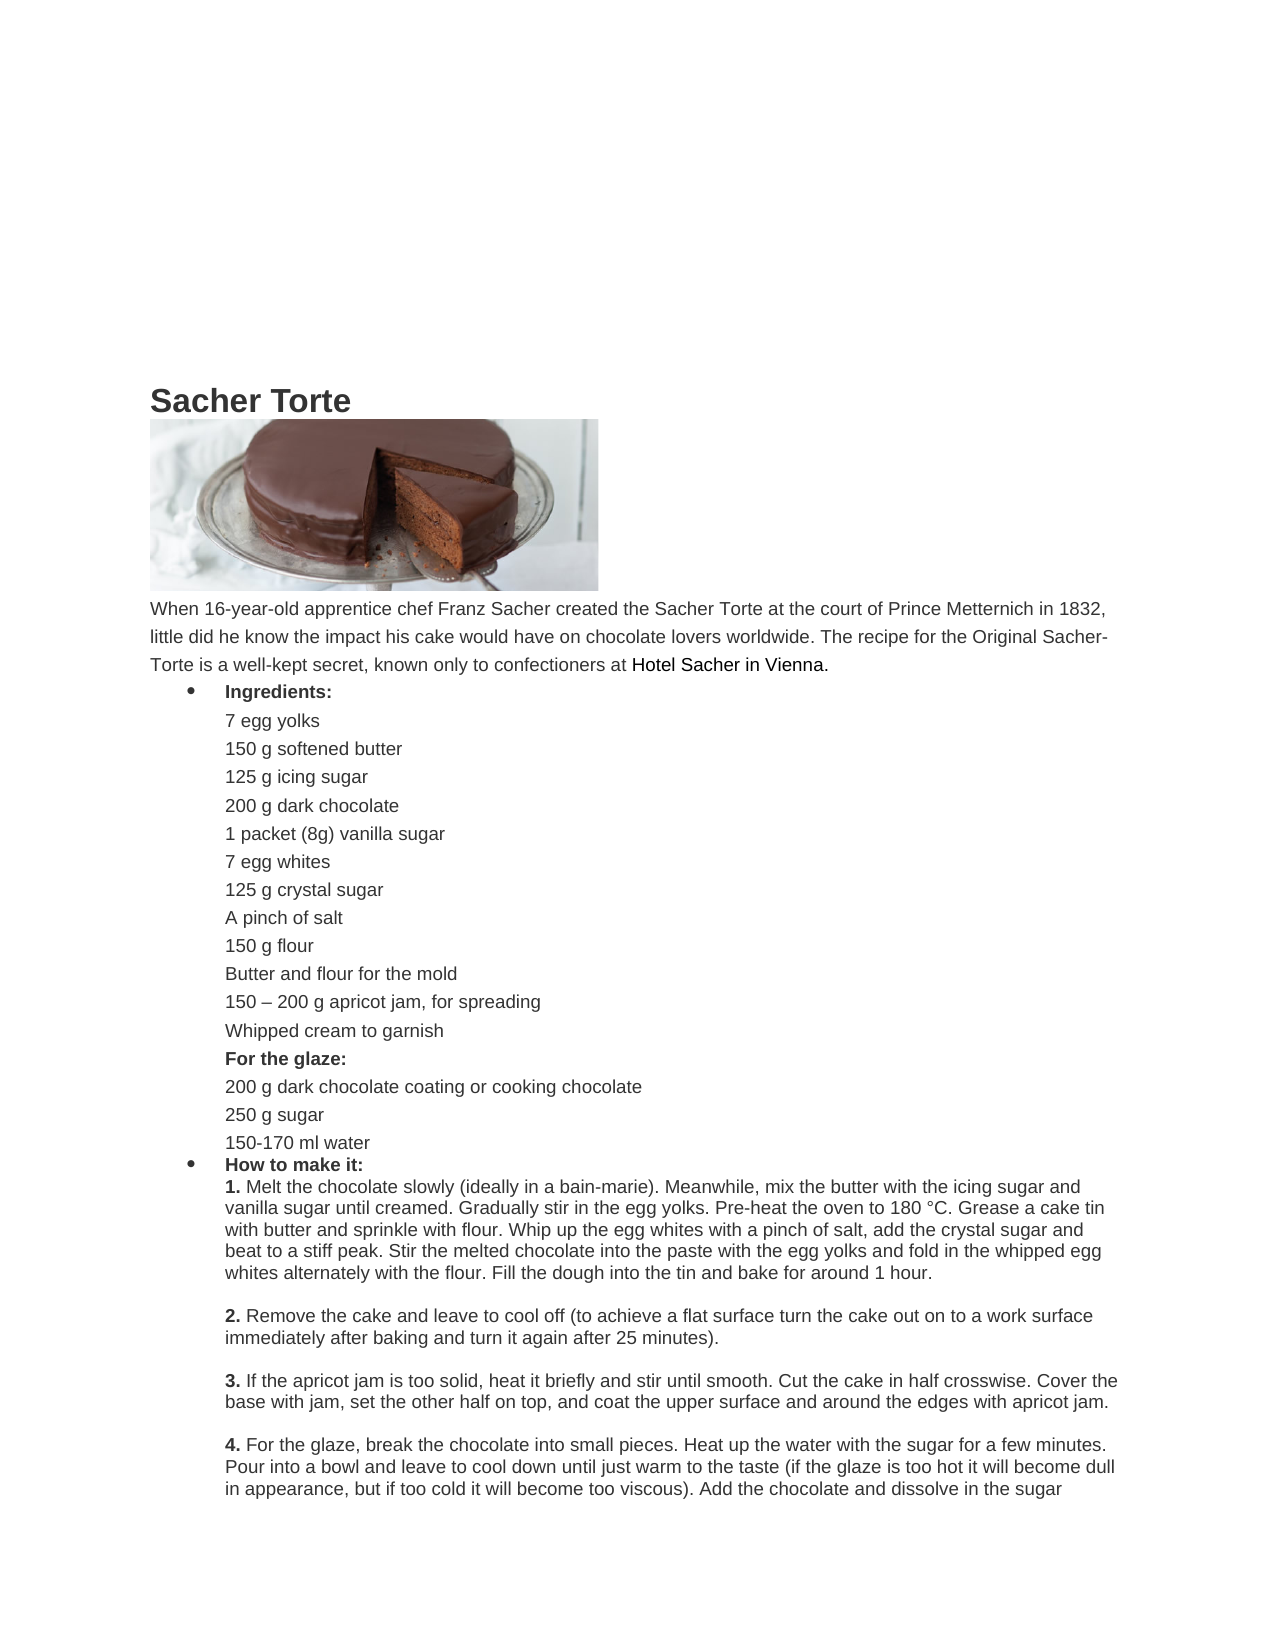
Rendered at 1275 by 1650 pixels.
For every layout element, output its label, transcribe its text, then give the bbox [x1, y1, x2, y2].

text Sacher Torte [150, 381, 1125, 419]
picture [150, 419, 599, 591]
list Ingredients: 7 egg yolks 150 g softened butter 125 g icing sugar 200 g dark chocolate 1 packet (8g) vanilla sugar 7 egg whites 125 g crystal sugar A pinch of salt 150 g flour Butter and flour for the mold 150 – 200 g apricot jam, for spreading Whipped cream to garnish For the glaze: 200 g dark chocolate coating or cooking chocolate 250 g sugar 150-170 ml water [187, 675, 1125, 1153]
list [187, 1153, 1125, 1499]
text When 16-year-old apprentice chef Franz Sacher created the Sacher Torte at the court of Prince Metternich in 1832, little did he know the impact his cake would have on chocolate lovers worldwide. The recipe for the Original Sacher-Torte is a well-kept secret, known only to confectioners at Hotel Sacher in Vienna. [150, 591, 1125, 675]
